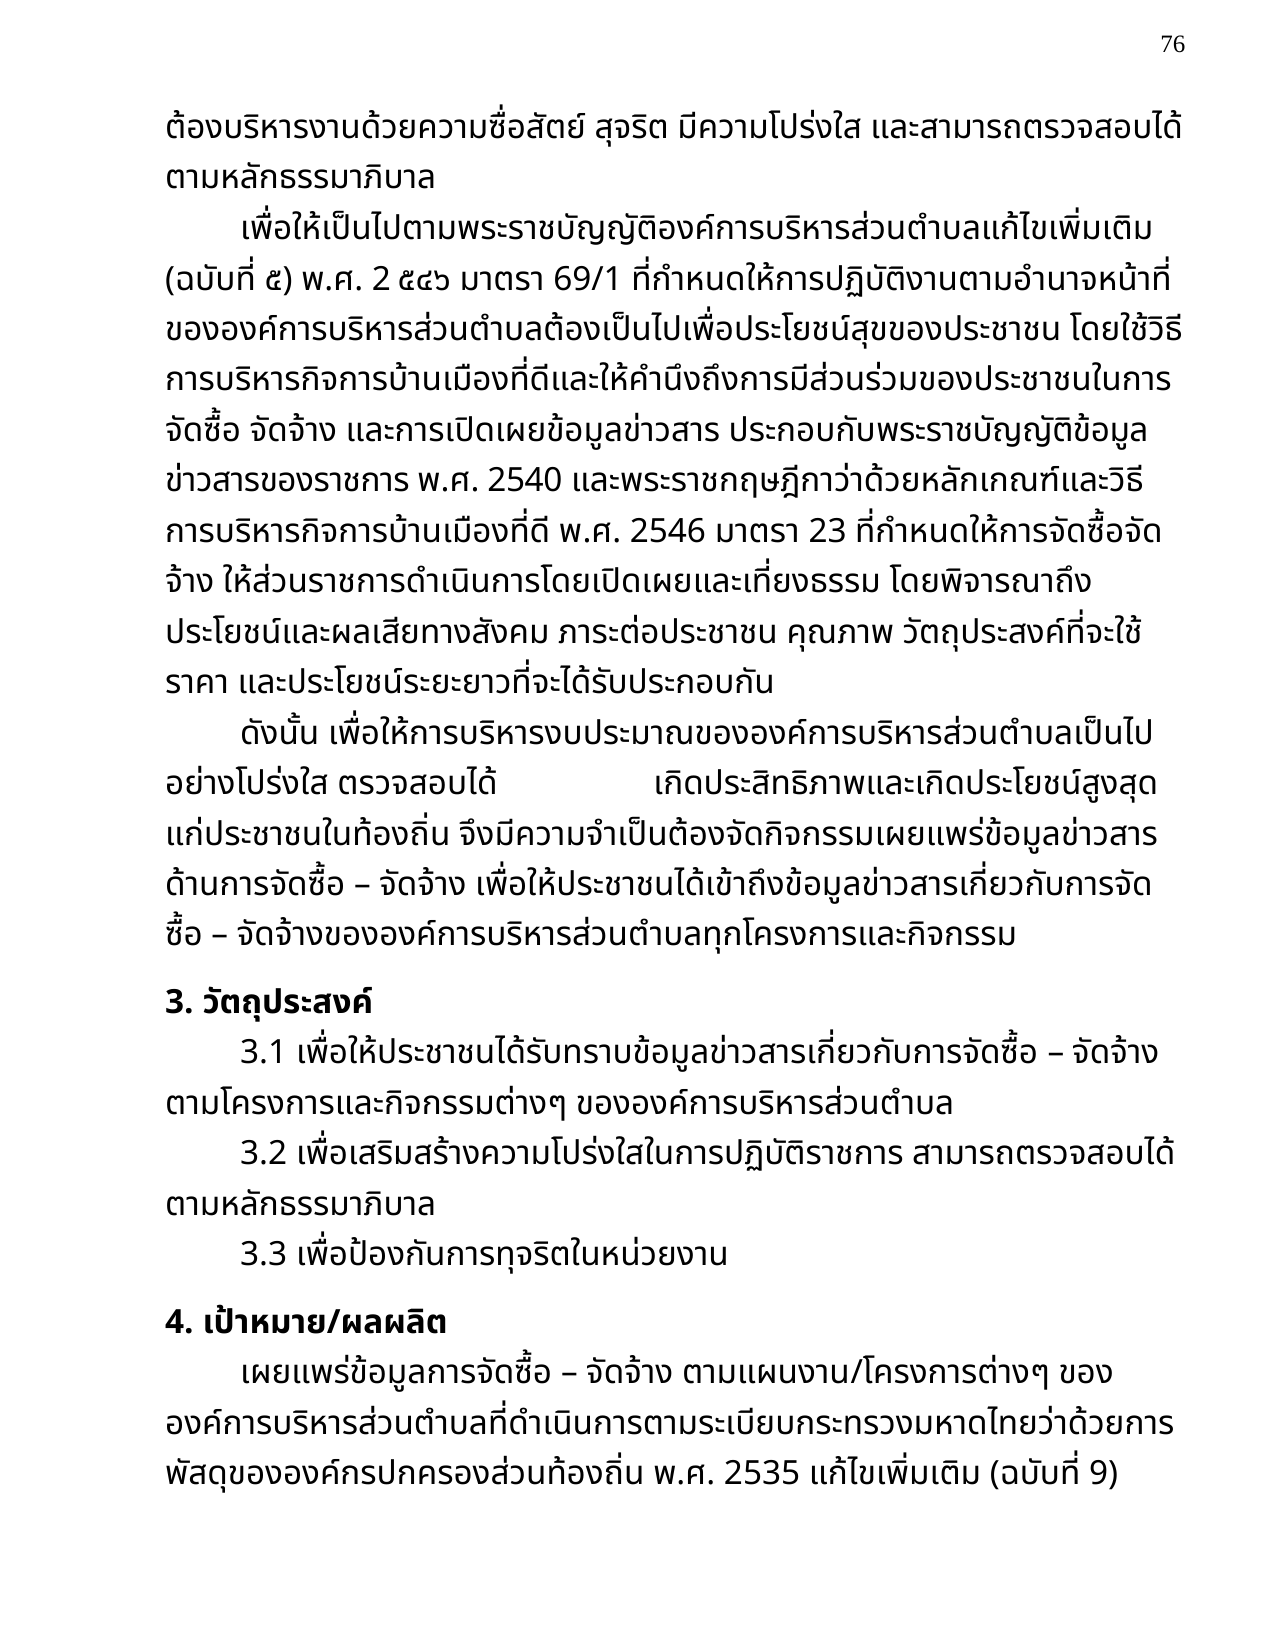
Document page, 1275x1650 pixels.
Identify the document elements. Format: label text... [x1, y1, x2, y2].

text 3.2 เพื่อเสริมสร้างความโปร่งใสในการปฏิบัติราชการ สามารถตรวจสอบได้ตามหลักธรรมาภิบาล [165, 1129, 1185, 1230]
text เพื่อให้เป็นไปตามพระราชบัญญัติองค์การบริหารส่วนตำบลแก้ไขเพิ่มเติม (ฉบับที่ ๕) พ.ศ. 2๕๔๖ มาตรา 69/1 ที่กำหนดให้การปฏิบัติงานตามอำนาจหน้าที่ขององค์การบริหารส่วนตำบลต้องเป็นไปเพื่อประโยชน์สุขของประชาชน โดยใช้วิธีการบริหารกิจการบ้านเมืองที่ดีและให้คำนึงถึงการมีส่วนร่วมของประชาชนในการจัดซื้อ จัดจ้าง และการเปิดเผยข้อมูลข่าวสาร ประกอบกับพระราชบัญญัติข้อมูลข่าวสารของราชการ พ.ศ. 2540 และพระราชกฤษฎีกาว่าด้วยหลักเกณฑ์และวิธีการบริหารกิจการบ้านเมืองที่ดี พ.ศ. 2546 มาตรา 23 ที่กำหนดให้การจัดซื้อจัดจ้าง ให้ส่วนราชการดำเนินการโดยเปิดเผยและเที่ยงธรรม โดยพิจารณาถึงประโยชน์และผลเสียทางสังคม ภาระต่อประชาชน คุณภาพ วัตถุประสงค์ที่จะใช้ ราคา และประโยชน์ระยะยาวที่จะได้รับประกอบกัน [165, 204, 1185, 709]
text ดังนั้น เพื่อให้การบริหารงบประมาณขององค์การบริหารส่วนตำบลเป็นไปอย่างโปร่งใส ตรวจสอบได้ เกิดประสิทธิภาพและเกิดประโยชน์สูงสุดแก่ประชาชนในท้องถิ่น จึงมีความจำเป็นต้องจัดกิจกรรมเผยแพร่ข้อมูลข่าวสารด้านการจัดซื้อ – จัดจ้าง เพื่อให้ประชาชนได้เข้าถึงข้อมูลข่าวสารเกี่ยวกับการจัดซื้อ – จัดจ้างขององค์การบริหารส่วนตำบลทุกโครงการและกิจกรรม [165, 709, 1185, 961]
text 3.3 เพื่อป้องกันการทุจริตในหน่วยงาน [165, 1230, 1185, 1281]
text 3. วัตถุประสงค์ [165, 977, 1185, 1028]
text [165, 103, 1185, 204]
text 4. เป้าหมาย/ผลผลิต [165, 1297, 1185, 1348]
text 3.1 เพื่อให้ประชาชนได้รับทราบข้อมูลข่าวสารเกี่ยวกับการจัดซื้อ – จัดจ้างตามโครงการและกิจกรรมต่างๆ ขององค์การบริหารส่วนตำบล [165, 1028, 1185, 1129]
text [165, 1348, 1185, 1500]
